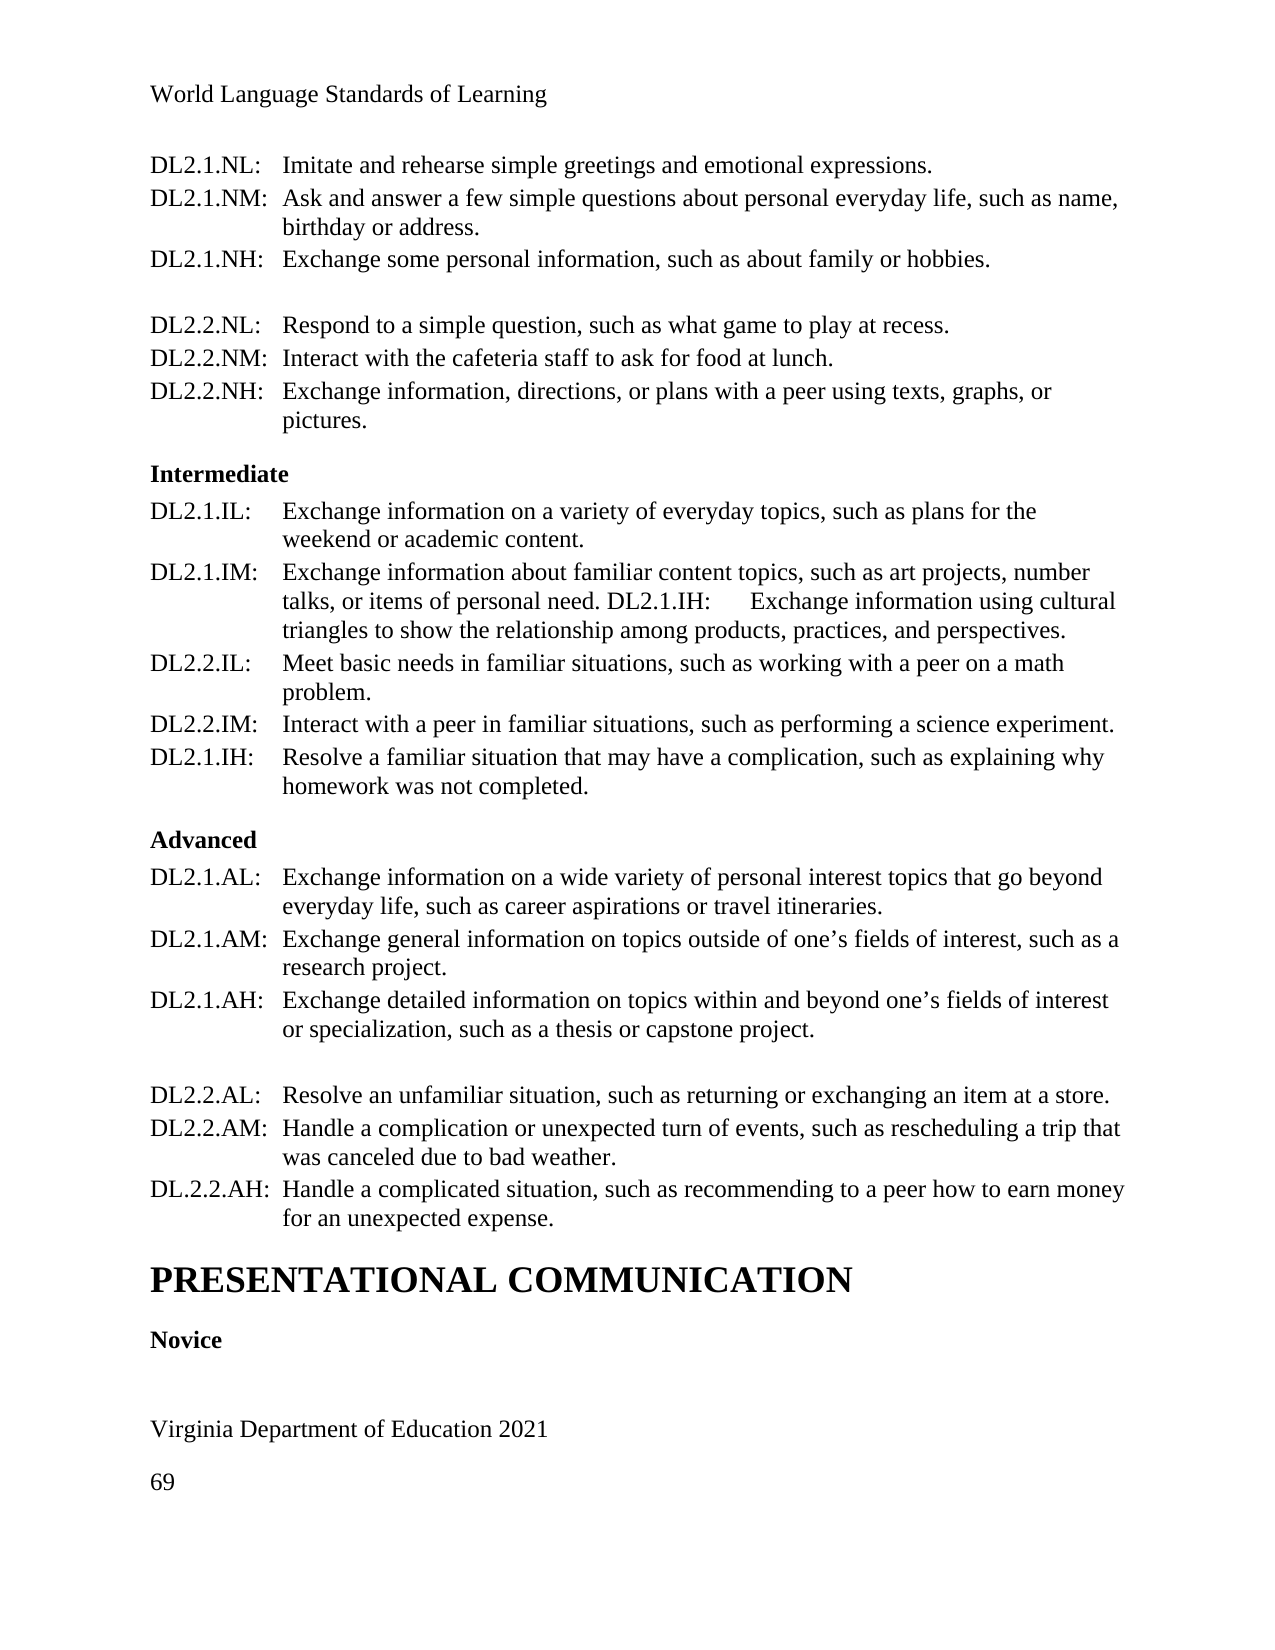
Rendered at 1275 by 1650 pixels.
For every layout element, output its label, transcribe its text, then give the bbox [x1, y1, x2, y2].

text DL2.1.IM: Exchange information about familiar content topics, such as art projects, number talks, or items of personal need. DL2.1.IH: Exchange information using cultural triangles to show the relationship among products, practices, and perspectives. [150, 557, 1125, 644]
text DL2.1.AL: Exchange information on a wide variety of personal interest topics that go beyond everyday life, such as career aspirations or travel itineraries. [150, 862, 1125, 919]
text Advanced [150, 825, 1125, 854]
text DL2.2.NL: Respond to a simple question, such as what game to play at recess. [150, 310, 1125, 339]
text DL2.1.IL: Exchange information on a variety of everyday topics, such as plans for the weekend or academic content. [150, 496, 1125, 553]
text DL2.2.AM: Handle a complication or unexpected turn of events, such as rescheduling a trip that was canceled due to bad weather. [150, 1113, 1125, 1170]
text DL2.1.NM: Ask and answer a few simple questions about personal everyday life, such as name, birthday or address. [150, 183, 1125, 240]
text DL.2.2.AH: Handle a complicated situation, such as recommending to a peer how to earn money for an unexpected expense. [150, 1174, 1125, 1232]
text DL2.2.NH: Exchange information, directions, or plans with a peer using texts, graphs, or pictures. [150, 376, 1125, 434]
text DL2.2.IL: Meet basic needs in familiar situations, such as working with a peer on a math problem. [150, 648, 1125, 705]
text DL2.2.NM: Interact with the cafeteria staff to ask for food at lunch. [150, 343, 1125, 372]
text DL2.1.NH: Exchange some personal information, such as about family or hobbies. [150, 244, 1125, 273]
text Novice [150, 1325, 1125, 1354]
text DL2.1.IH: Resolve a familiar situation that may have a complication, such as explaining why homework was not completed. [150, 742, 1125, 800]
text DL2.1.NL: Imitate and rehearse simple greetings and emotional expressions. [150, 150, 1125, 179]
text DL2.1.AM: Exchange general information on topics outside of one’s fields of interest, such as a research project. [150, 924, 1125, 981]
text DL2.1.AH: Exchange detailed information on topics within and beyond one’s fields of interest or specialization, such as a thesis or capstone project. [150, 985, 1125, 1043]
subtitle Presentational Communication [150, 1257, 1125, 1300]
text DL2.2.AL: Resolve an unfamiliar situation, such as returning or exchanging an item at a store. [150, 1080, 1125, 1109]
text DL2.2.IM: Interact with a peer in familiar situations, such as performing a science experiment. [150, 709, 1125, 738]
text Intermediate [150, 459, 1125, 487]
